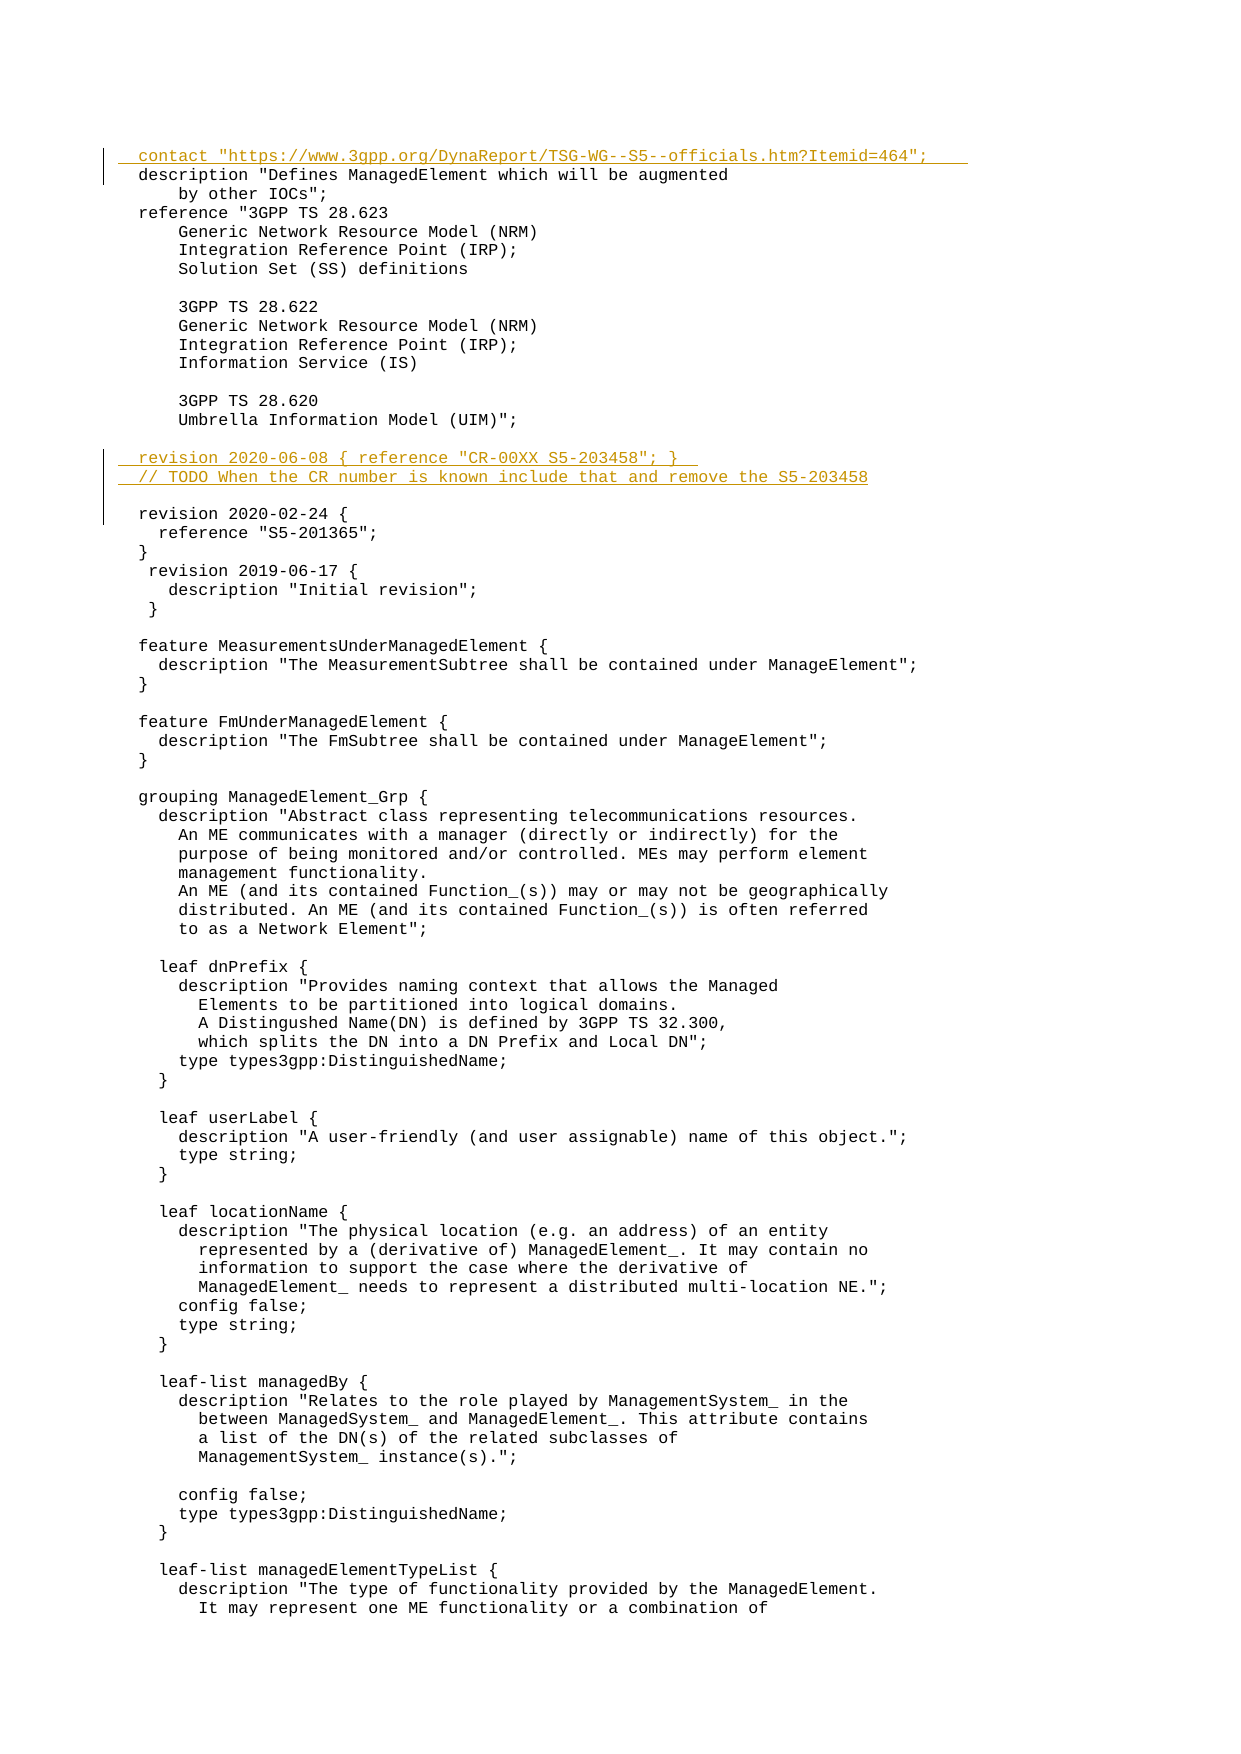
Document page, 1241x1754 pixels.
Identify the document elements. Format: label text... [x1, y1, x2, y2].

text description "A user-friendly (and user assignable) name of this object."; [118, 1128, 1122, 1147]
text feature MeasurementsUnderManagedElement { [118, 638, 1122, 657]
text type string; [118, 1317, 1122, 1336]
text Elements to be partitioned into logical domains. [118, 996, 1122, 1015]
text distributed. An ME (and its contained Function_(s)) is often referred [118, 902, 1122, 921]
text type types3gpp:DistinguishedName; [118, 1053, 1122, 1072]
text represented by a (derivative of) ManagedElement_. It may contain no [118, 1241, 1122, 1260]
text type string; [118, 1147, 1122, 1166]
text Umbrella Information Model (UIM)"; [118, 412, 1122, 431]
text purpose of being monitored and/or controlled. MEs may perform element [118, 845, 1122, 864]
text revision 2020-02-24 { [118, 506, 1122, 525]
text config false; [118, 1298, 1122, 1317]
text which splits the DN into a DN Prefix and Local DN"; [118, 1034, 1122, 1053]
text Solution Set (SS) definitions [118, 261, 1122, 280]
text management functionality. [118, 864, 1122, 883]
text leaf-list managedBy { [118, 1373, 1122, 1392]
text leaf dnPrefix { [118, 958, 1122, 977]
text Integration Reference Point (IRP); [118, 336, 1122, 355]
text description "Defines ManagedElement which will be augmented [118, 167, 1122, 185]
text Generic Network Resource Model (NRM) [118, 317, 1122, 336]
text reference "3GPP TS 28.623 [118, 204, 1122, 223]
text 3GPP TS 28.622 [118, 298, 1122, 317]
text grouping ManagedElement_Grp { [118, 789, 1122, 808]
text leaf-list managedElementTypeList { [118, 1562, 1122, 1581]
text ManagementSystem_ instance(s)."; [118, 1449, 1122, 1467]
text reference "S5-201365"; [118, 525, 1122, 544]
text Integration Reference Point (IRP); [118, 242, 1122, 261]
text A Distingushed Name(DN) is defined by 3GPP TS 32.300, [118, 1015, 1122, 1034]
text information to support the case where the derivative of [118, 1260, 1122, 1279]
text } [118, 751, 1122, 770]
text config false; [118, 1486, 1122, 1505]
text description "The MeasurementSubtree shall be contained under ManageElement"; [118, 657, 1122, 676]
text } [118, 544, 1122, 562]
text description "The FmSubtree shall be contained under ManageElement"; [118, 732, 1122, 751]
text description "Initial revision"; [118, 581, 1122, 600]
text } [118, 1166, 1122, 1185]
text } [118, 1524, 1122, 1543]
text An ME (and its contained Function_(s)) may or may not be geographically [118, 883, 1122, 902]
text description "The physical location (e.g. an address) of an entity [118, 1222, 1122, 1241]
text It may represent one ME functionality or a combination of [118, 1599, 1122, 1618]
text } [118, 1336, 1122, 1354]
text to as a Network Element"; [118, 921, 1122, 939]
text leaf locationName { [118, 1203, 1122, 1222]
text revision 2019-06-17 { [118, 562, 1122, 581]
text description "Provides naming context that allows the Managed [118, 977, 1122, 996]
text } [118, 1072, 1122, 1090]
text leaf userLabel { [118, 1109, 1122, 1128]
text between ManagedSystem_ and ManagedElement_. This attribute contains [118, 1411, 1122, 1430]
text type types3gpp:DistinguishedName; [118, 1505, 1122, 1524]
text Information Service (IS) [118, 355, 1122, 374]
text Generic Network Resource Model (NRM) [118, 223, 1122, 242]
text description "Abstract class representing telecommunications resources. [118, 808, 1122, 826]
text An ME communicates with a manager (directly or indirectly) for the [118, 826, 1122, 845]
text a list of the DN(s) of the related subclasses of [118, 1430, 1122, 1449]
text ManagedElement_ needs to represent a distributed multi-location NE."; [118, 1279, 1122, 1298]
text } [118, 676, 1122, 694]
text feature FmUnderManagedElement { [118, 713, 1122, 732]
text description "The type of functionality provided by the ManagedElement. [118, 1581, 1122, 1599]
text 3GPP TS 28.620 [118, 393, 1122, 412]
text } [118, 600, 1122, 619]
text by other IOCs"; [118, 185, 1122, 204]
text description "Relates to the role played by ManagementSystem_ in the [118, 1392, 1122, 1411]
